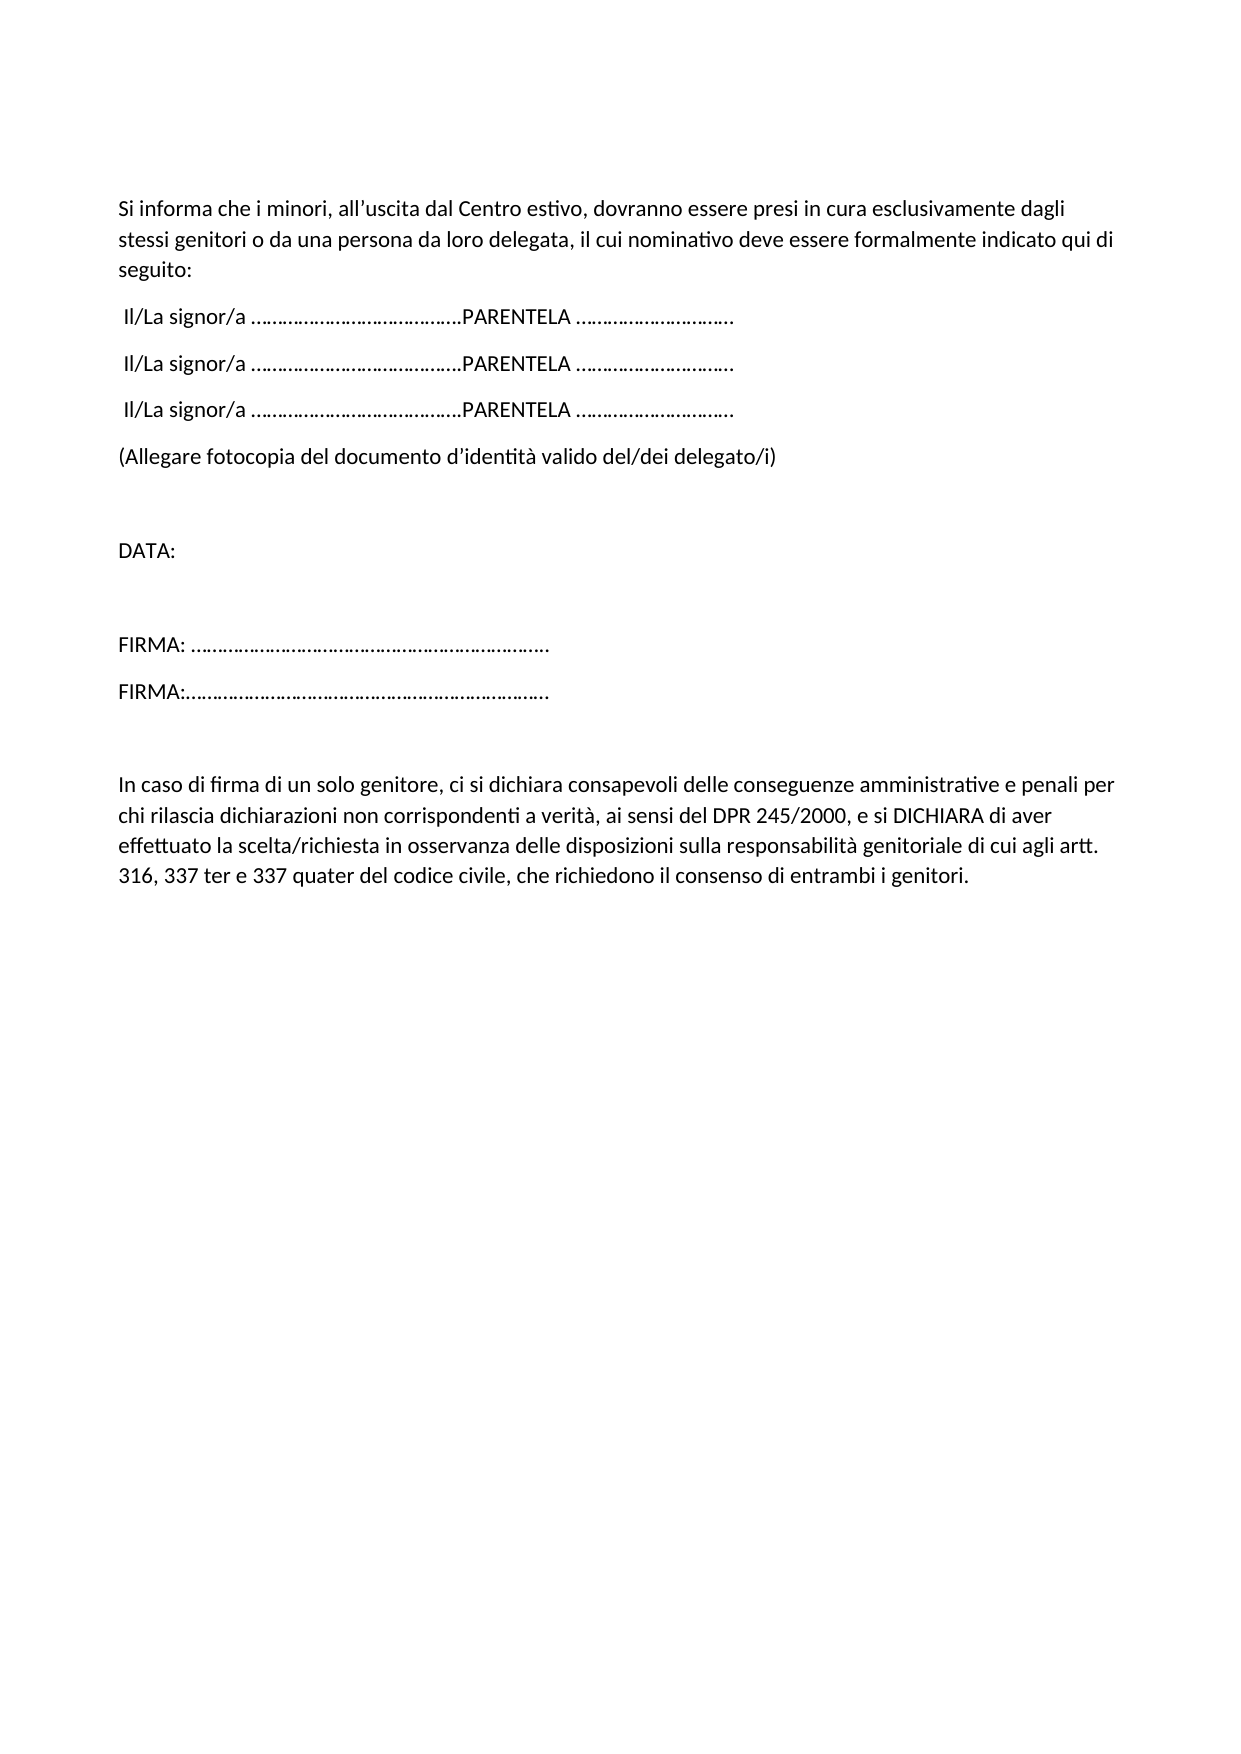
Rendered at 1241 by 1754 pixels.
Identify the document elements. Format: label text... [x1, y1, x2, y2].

text Si informa che i minori, all’uscita dal Centro estivo, dovranno essere presi in cura esclusivamente dagli stessi genitori o da una persona da loro delegata, il cui nominativo deve essere formalmente indicato qui di seguito: [118, 194, 1122, 283]
text DATA: [118, 536, 1122, 564]
text FIRMA:…………………………………………………………… [118, 677, 1122, 705]
text Il/La signor/a ………………………………….PARENTELA ………………………… [118, 349, 1122, 377]
text (Allegare fotocopia del documento d’identità valido del/dei delegato/i) [118, 442, 1122, 470]
text Il/La signor/a ………………………………….PARENTELA ………………………… [118, 302, 1122, 330]
text FIRMA: ………………………………………………………….. [118, 630, 1122, 658]
text Il/La signor/a ………………………………….PARENTELA ………………………… [118, 396, 1122, 423]
text In caso di firma di un solo genitore, ci si dichiara consapevoli delle conseguenze amministrative e penali per chi rilascia dichiarazioni non corrispondenti a verità, ai sensi del DPR 245/2000, e si DICHIARA di aver effettuato la scelta/richiesta in osservanza delle disposizioni sulla responsabilità genitoriale di cui agli artt. 316, 337 ter e 337 quater del codice civile, che richiedono il consenso di entrambi i genitori. [118, 771, 1122, 889]
